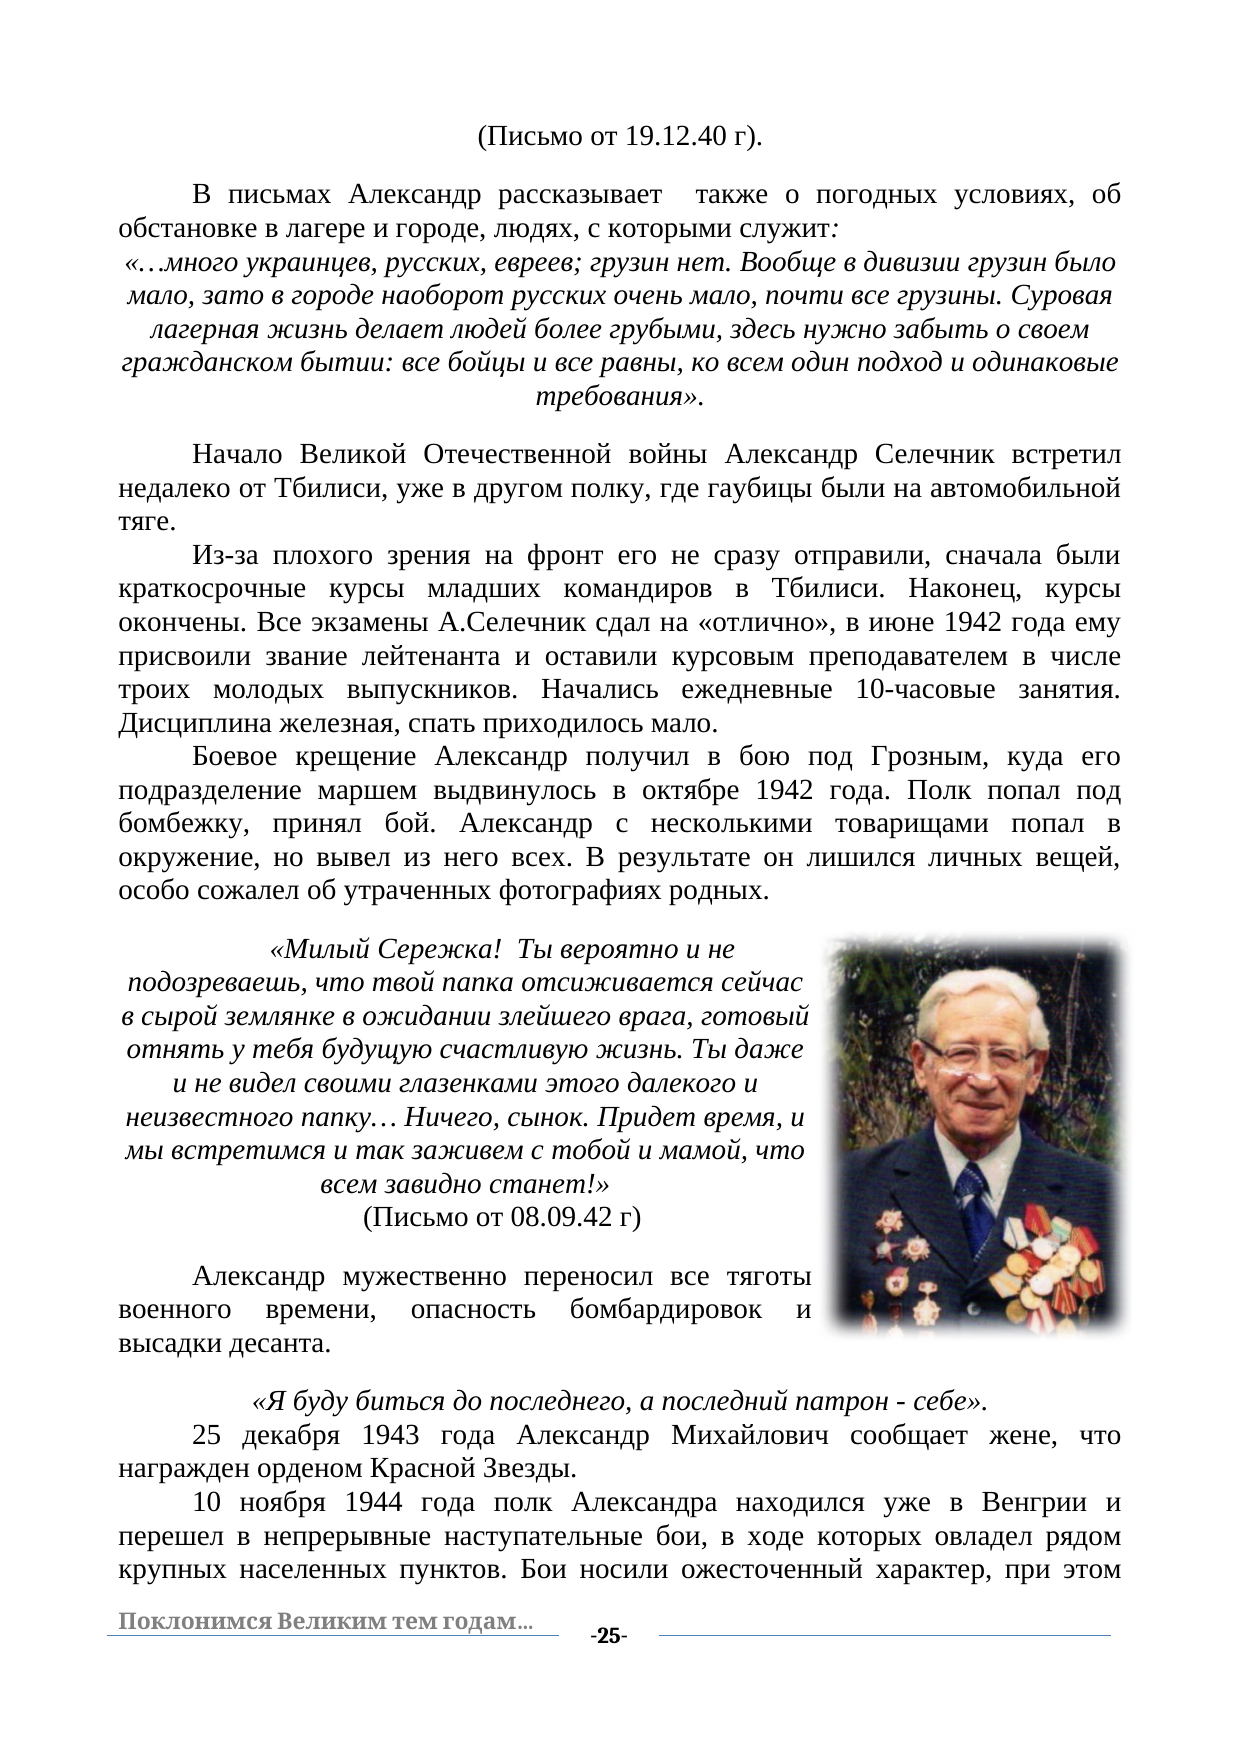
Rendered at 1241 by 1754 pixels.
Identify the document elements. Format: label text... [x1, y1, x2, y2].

text Из-за плохого зрения на фронт его не сразу отправили, сначала были краткосрочные курсы младших командиров в Тбилиси. Наконец, курсы окончены. Все экзамены А.Селечник сдал на «отлично», в июне 1942 года ему присвоили звание лейтенанта и оставили курсовым преподавателем в числе троих молодых выпускников. Начались ежедневные 10-часовые занятия. Дисциплина железная, спать приходилось мало. [118, 537, 1122, 738]
text 25 декабря 1943 года Александр Михайлович сообщает жене, что награжден орденом Красной Звезды. [118, 1417, 1122, 1484]
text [118, 1484, 1122, 1585]
text Боевое крещение Александр получил в бою под Грозным, куда его подразделение маршем выдвинулось в октябре 1942 года. Полк попал под бомбежку, принял бой. Александр с несколькими товарищами попал в окружение, но вывел из него всех. В результате он лишился личных вещей, особо сожалел об утраченных фотографиях родных. [118, 738, 1122, 906]
text Александр мужественно переносил все тяготы военного времени, опасность бомбардировок и высадки десанта. [118, 1258, 812, 1358]
text «Милый Сережка! Ты вероятно и не подозреваешь, что твой папка отсиживается сейчас в сырой землянке в ожидании злейшего врага, готовый отнять у тебя будущую счастливую жизнь. Ты даже и не видел своими глазенками этого далекого и неизвестного папку… Ничего, сынок. Придет время, и мы встретимся и так заживем с тобой и мамой, что всем завидно станет!» [118, 931, 812, 1199]
text «…много украинцев, русских, евреев; грузин нет. Вообще в дивизии грузин было мало, зато в городе наоборот русских очень мало, почти все грузины. Суровая лагерная жизнь делает людей более грубыми, здесь нужно забыть о своем гражданском бытии: все бойцы и все равны, ко всем один подход и одинаковые требования». [118, 244, 1122, 411]
text Начало Великой Отечественной войны Александр Селечник встретил недалеко от Тбилиси, уже в другом полку, где гаубицы были на автомобильной тяге. [118, 436, 1122, 537]
text «Я буду биться до последнего, а последний патрон - себе». [118, 1383, 1122, 1417]
text (Письмо от 19.12.40 г). [118, 118, 1122, 152]
text В письмах Александр рассказывает также о погодных условиях, об обстановке в лагере и городе, людях, с которыми служит: [118, 177, 1122, 244]
text (Письмо от 08.09.42 г) [118, 1199, 812, 1233]
picture [847, 958, 1105, 1313]
